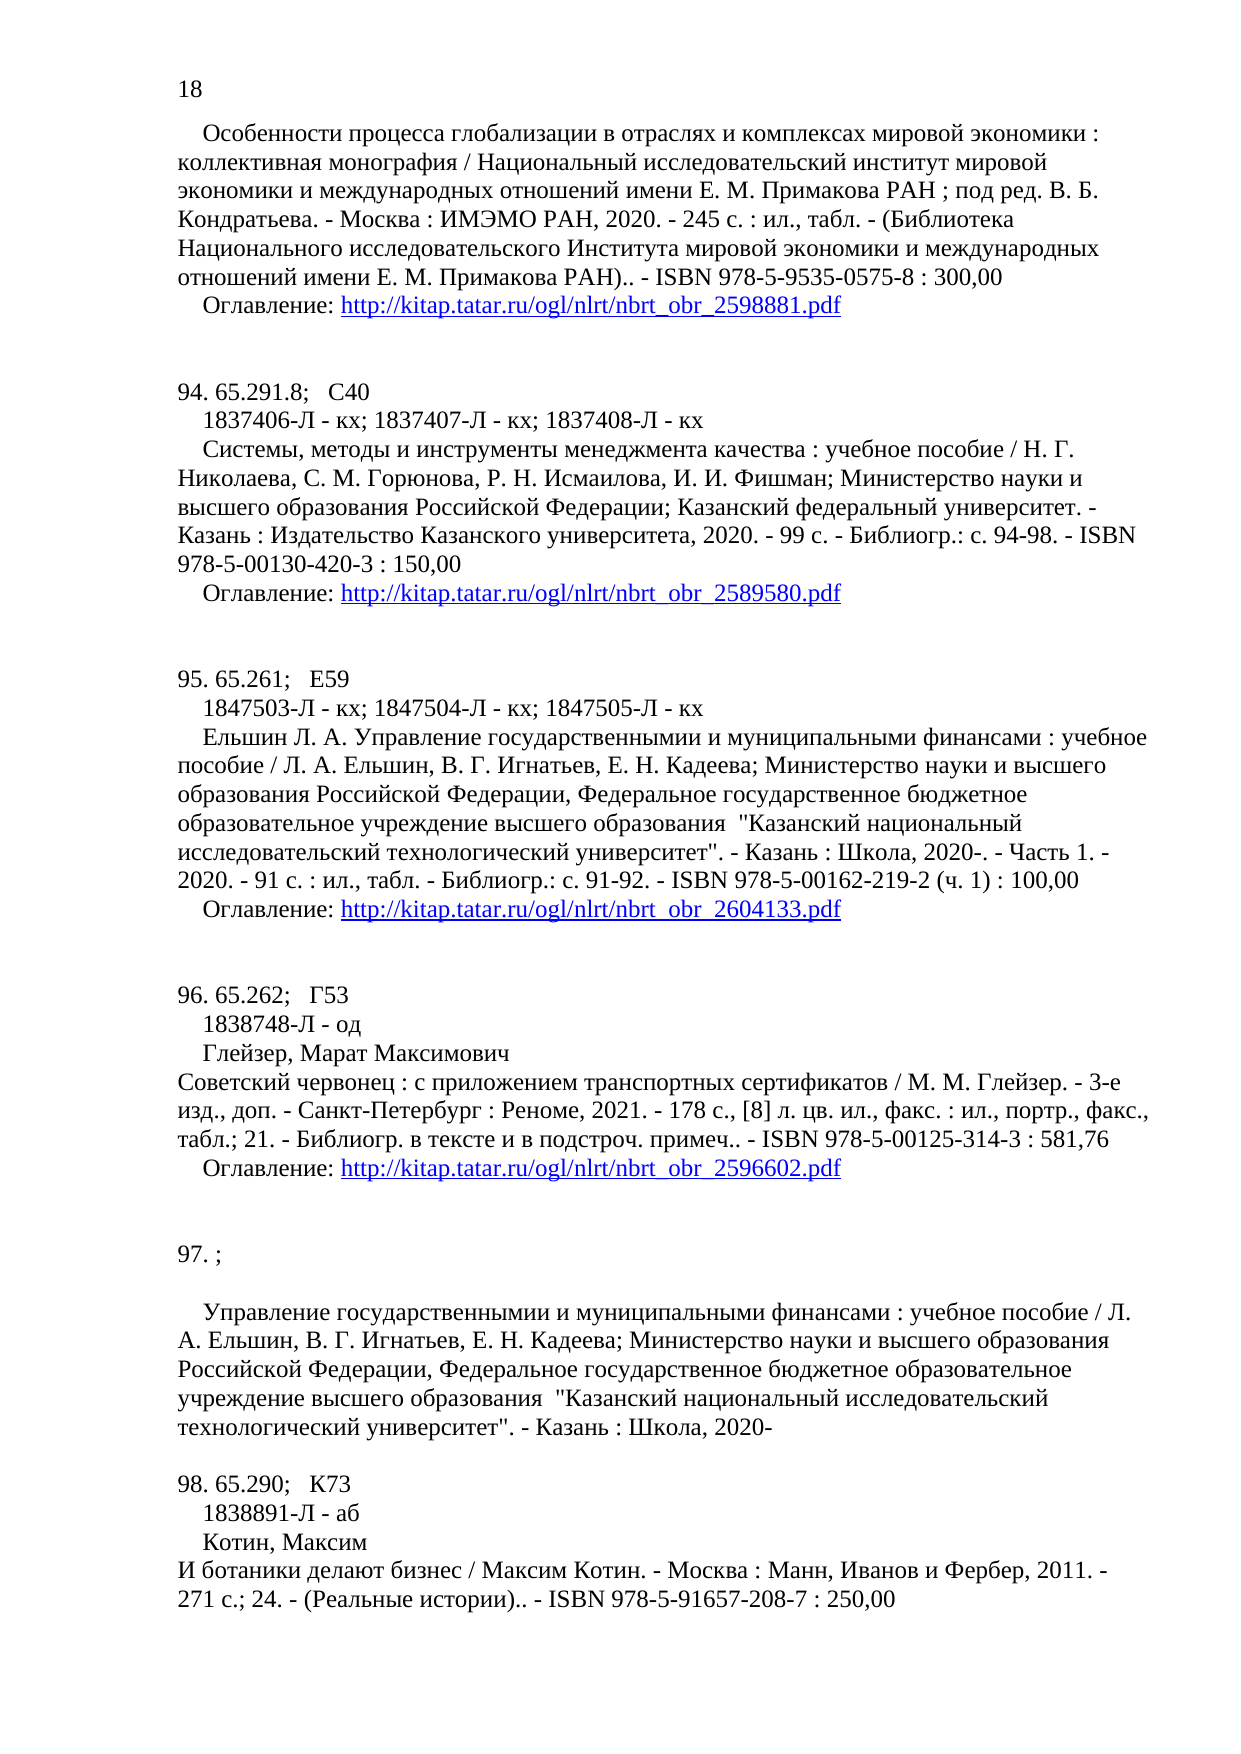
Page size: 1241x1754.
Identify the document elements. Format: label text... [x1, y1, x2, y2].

text Особенности процесса глобализации в отраслях и комплексах мировой экономики : коллективная монография / Национальный исследовательский институт мировой экономики и международных отношений имени Е. М. Примакова РАН ; под ред. В. Б. Кондратьева. - Москва : ИМЭМО РАН, 2020. - 245 с. : ил., табл. - (Библиотека Национального исследовательского Института мировой экономики и международных отношений имени Е. М. Примакова РАН).. - ISBN 978-5-9535-0575-8 : 300,00 [177, 118, 1152, 291]
text 1838748-Л - од [177, 1009, 1152, 1038]
text Оглавление: http://kitap.tatar.ru/ogl/nlrt/nbrt_obr_2596602.pdf [177, 1153, 1152, 1182]
text 97. ; [177, 1239, 1152, 1268]
text Глейзер, Марат Максимович [177, 1038, 1152, 1067]
text Системы, методы и инструменты менеджмента качества : учебное пособие / Н. Г. Николаева, С. М. Горюнова, Р. Н. Исмаилова, И. И. Фишман; Министерство науки и высшего образования Российской Федерации; Казанский федеральный университет. - Казань : Издательство Казанского университета, 2020. - 99 с. - Библиогр.: с. 94-98. - ISBN 978-5-00130-420-3 : 150,00 [177, 434, 1152, 578]
text Котин, Максим [177, 1527, 1152, 1556]
text 96. 65.262; Г53 [177, 981, 1152, 1009]
text 98. 65.290; К73 [177, 1469, 1152, 1498]
text 94. 65.291.8; С40 [177, 377, 1152, 406]
text Оглавление: http://kitap.tatar.ru/ogl/nlrt/nbrt_obr_2598881.pdf [177, 291, 1152, 319]
text И ботаники делают бизнес / Максим Котин. - Москва : Манн, Иванов и Фербер, 2011. - 271 с.; 24. - (Реальные истории).. - ISBN 978-5-91657-208-7 : 250,00 [177, 1556, 1152, 1613]
text Оглавление: http://kitap.tatar.ru/ogl/nlrt/nbrt_obr_2589580.pdf [177, 578, 1152, 607]
text Управление государственнымии и муниципальными финансами : учебное пособие / Л. А. Ельшин, В. Г. Игнатьев, Е. Н. Кадеева; Министерство науки и высшего образования Российской Федерации, Федеральное государственное бюджетное образовательное учреждение высшего образования "Казанский национальный исследовательский технологический университет". - Казань : Школа, 2020- [177, 1297, 1152, 1441]
text 95. 65.261; Е59 [177, 664, 1152, 693]
text 1838891-Л - аб [177, 1498, 1152, 1527]
text Ельшин Л. А. Управление государственнымии и муниципальными финансами : учебное пособие / Л. А. Ельшин, В. Г. Игнатьев, Е. Н. Кадеева; Министерство науки и высшего образования Российской Федерации, Федеральное государственное бюджетное образовательное учреждение высшего образования "Казанский национальный исследовательский технологический университет". - Казань : Школа, 2020-. - Часть 1. - 2020. - 91 с. : ил., табл. - Библиогр.: с. 91-92. - ISBN 978-5-00162-219-2 (ч. 1) : 100,00 [177, 722, 1152, 894]
text Оглавление: http://kitap.tatar.ru/ogl/nlrt/nbrt_obr_2604133.pdf [177, 894, 1152, 923]
text 1847503-Л - кх; 1847504-Л - кх; 1847505-Л - кх [177, 693, 1152, 722]
text Советский червонец : с приложением транспортных сертификатов / М. М. Глейзер. - 3-е изд., доп. - Санкт-Петербург : Реноме, 2021. - 178 с., [8] л. цв. ил., факс. : ил., портр., факс., табл.; 21. - Библиогр. в тексте и в подстроч. примеч.. - ISBN 978-5-00125-314-3 : 581,76 [177, 1067, 1152, 1153]
text 1837406-Л - кх; 1837407-Л - кх; 1837408-Л - кх [177, 406, 1152, 434]
